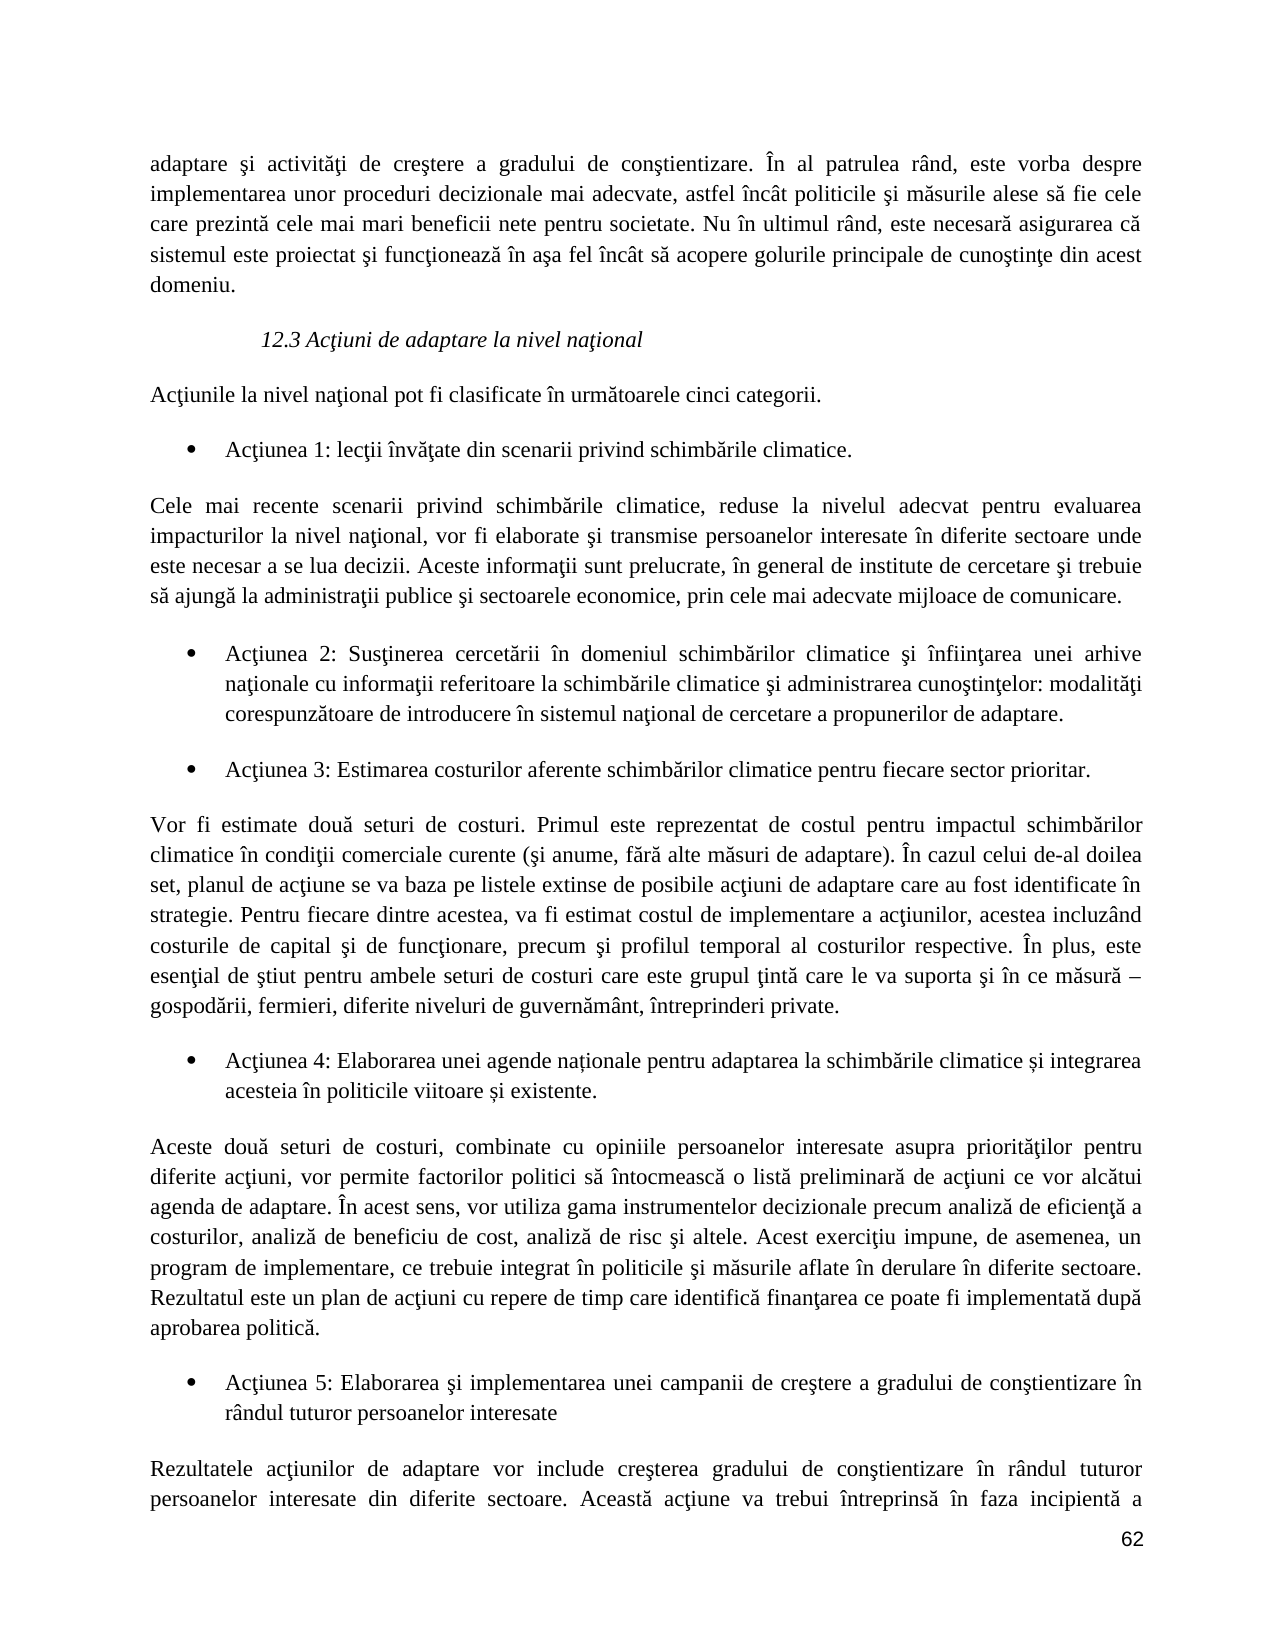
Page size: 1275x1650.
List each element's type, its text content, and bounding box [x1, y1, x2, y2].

list Acţiunea 4: Elaborarea unei agende naționale pentru adaptarea la schimbările climatice și integrarea acesteia în politicile viitoare și existente. [187, 1047, 1144, 1104]
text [150, 1454, 1144, 1511]
list Acţiunea 1: lecţii învăţate din scenarii privind schimbările climatice. [187, 436, 1144, 463]
subtitle 12.3 Acţiuni de adaptare la nivel naţional [261, 326, 1144, 352]
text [150, 150, 1144, 297]
text Vor fi estimate două seturi de costuri. Primul este reprezentat de costul pentru impactul schimbărilor climatice în condiţii comerciale curente (şi anume, fără alte măsuri de adaptare). În cazul celui de-al doilea set, planul de acţiune se va baza pe listele extinse de posibile acţiuni de adaptare care au fost identificate în strategie. Pentru fiecare dintre acestea, va fi estimat costul de implementare a acţiunilor, acestea incluzând costurile de capital şi de funcţionare, precum şi profilul temporal al costurilor respective. În plus, este esenţial de ştiut pentru ambele seturi de costuri care este grupul ţintă care le va suporta şi în ce măsură – gospodării, fermieri, diferite niveluri de guvernământ, întreprinderi private. [150, 811, 1144, 1018]
text Cele mai recente scenarii privind schimbările climatice, reduse la nivelul adecvat pentru evaluarea impacturilor la nivel naţional, vor fi elaborate şi transmise persoanelor interesate în diferite sectoare unde este necesar a se lua decizii. Aceste informaţii sunt prelucrate, în general de institute de cercetare şi trebuie să ajungă la administraţii publice şi sectoarele economice, prin cele mai adecvate mijloace de comunicare. [150, 492, 1144, 609]
list Acţiunea 5: Elaborarea şi implementarea unei campanii de creştere a gradului de conştientizare în rândul tuturor persoanelor interesate [187, 1369, 1144, 1426]
list Acţiunea 2: Susţinerea cercetării în domeniul schimbărilor climatice şi înfiinţarea unei arhive naţionale cu informaţii referitoare la schimbările climatice şi administrarea cunoştinţelor: modalităţi corespunzătoare de introducere în sistemul naţional de cercetare a propunerilor de adaptare. [187, 640, 1144, 727]
text Aceste două seturi de costuri, combinate cu opiniile persoanelor interesate asupra priorităţilor pentru diferite acţiuni, vor permite factorilor politici să întocmească o listă preliminară de acţiuni ce vor alcătui agenda de adaptare. În acest sens, vor utiliza gama instrumentelor decizionale precum analiză de eficienţă a costurilor, analiză de beneficiu de cost, analiză de risc şi altele. Acest exerciţiu impune, de asemenea, un program de implementare, ce trebuie integrat în politicile şi măsurile aflate în derulare în diferite sectoare. Rezultatul este un plan de acţiuni cu repere de timp care identifică finanţarea ce poate fi implementată după aprobarea politică. [150, 1133, 1144, 1340]
list Acţiunea 3: Estimarea costurilor aferente schimbărilor climatice pentru fiecare sector prioritar. [187, 756, 1144, 782]
text Acţiunile la nivel naţional pot fi clasificate în următoarele cinci categorii. [150, 381, 1144, 408]
